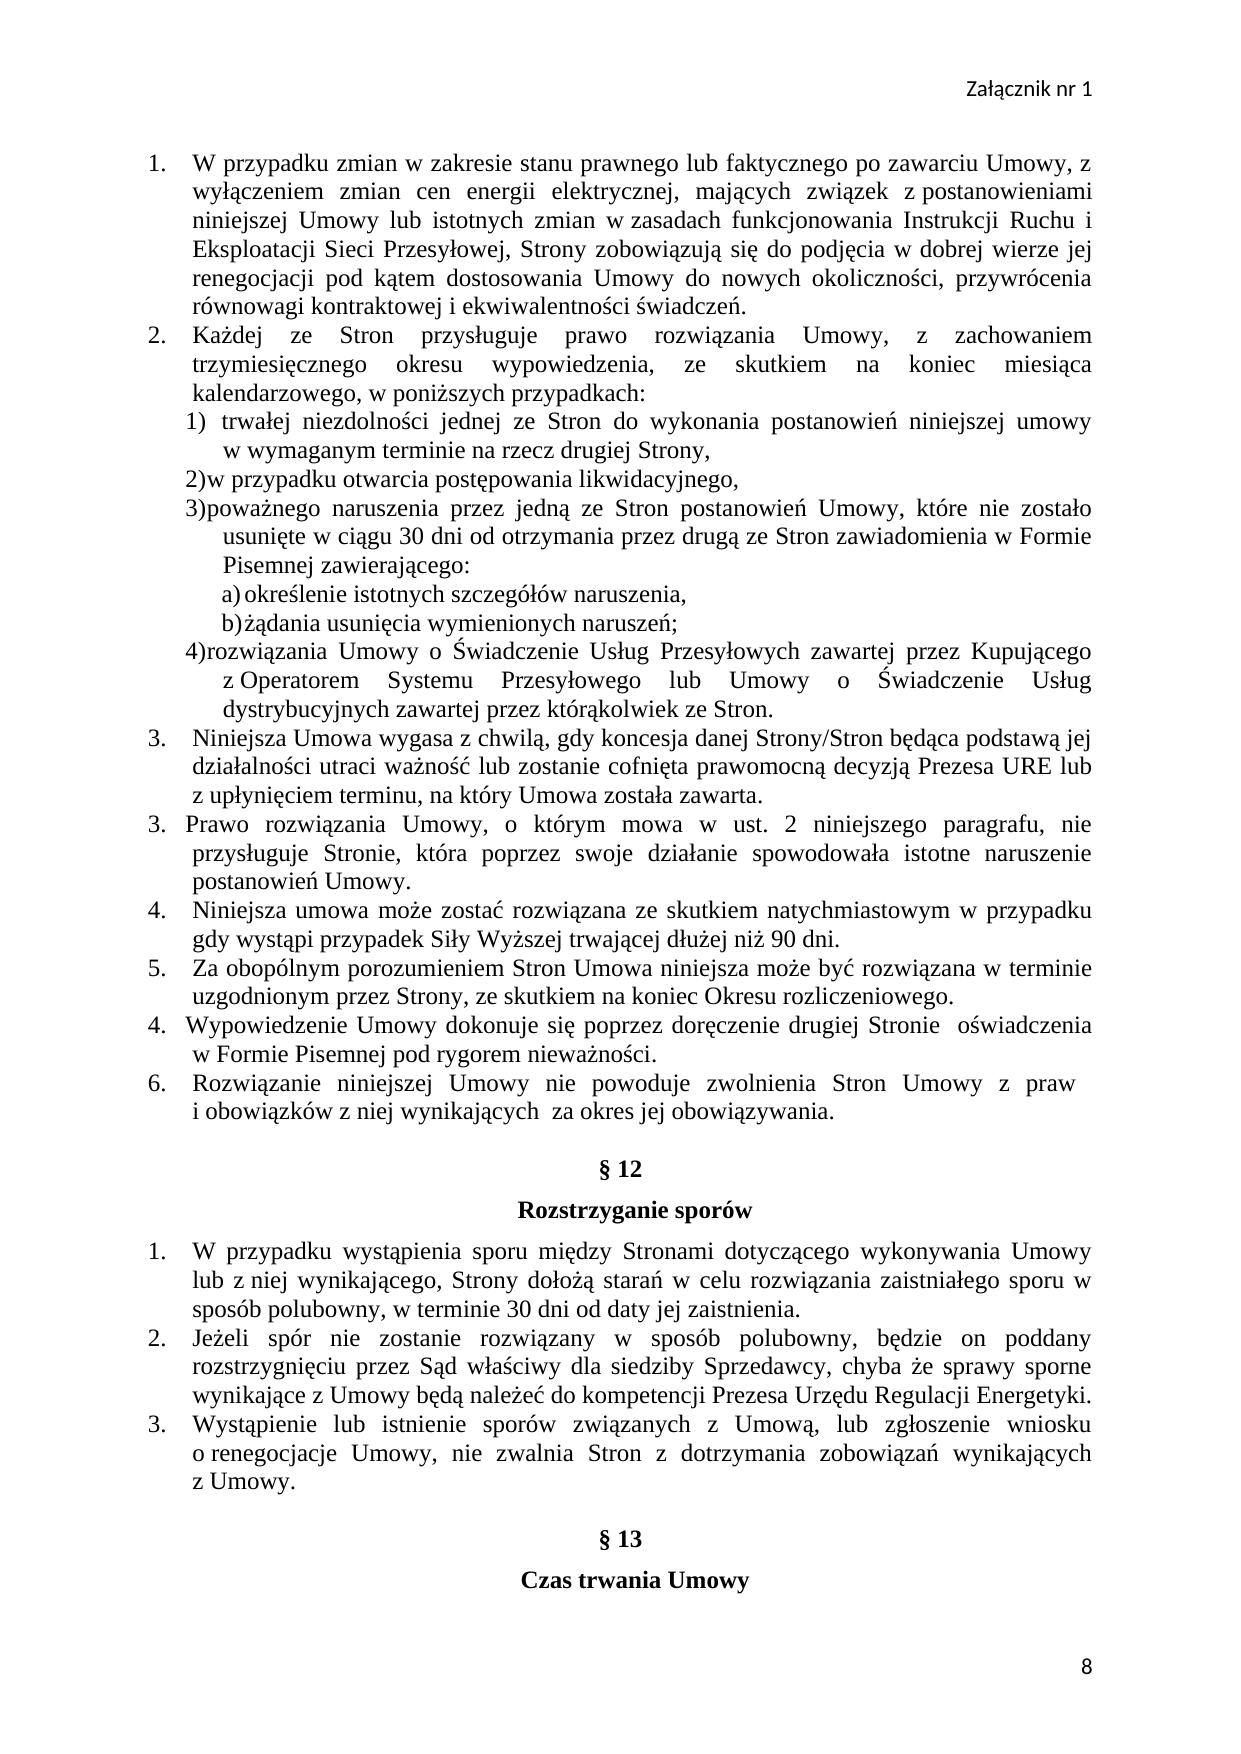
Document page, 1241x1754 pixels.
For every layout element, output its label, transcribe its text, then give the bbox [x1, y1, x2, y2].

list rozwiązania Umowy o Świadczenie Usług Przesyłowych zawartej przez Kupującego z Operatorem Systemu Przesyłowego lub Umowy o Świadczenie Usług dystrybucyjnych zawartej przez którąkolwiek ze Stron. [185, 636, 1093, 723]
list W przypadku wystąpienia sporu między Stronami dotyczącego wykonywania Umowy lub z niej wynikającego, Strony dołożą starań w celu rozwiązania zaistniałego sporu w sposób polubowny, w terminie 30 dni od daty jej zaistnienia. [148, 1236, 1093, 1323]
list trwałej niezdolności jednej ze Stron do wykonania postanowień niniejszej umowy w wymaganym terminie na rzecz drugiej Strony, [185, 406, 1093, 464]
list poważnego naruszenia przez jedną ze Stron postanowień Umowy, które nie zostało usunięte w ciągu 30 dni od otrzymania przez drugą ze Stron zawiadomienia w Formie Pisemnej zawierającego: [185, 493, 1093, 579]
list Prawo rozwiązania Umowy, o którym mowa w ust. 2 niniejszego paragrafu, nie przysługuje Stronie, która poprzez swoje działanie spowodowała istotne naruszenie postanowień Umowy. [148, 809, 1093, 895]
list Wypowiedzenie Umowy dokonuje się poprzez doręczenie drugiej Stronie oświadczenia w Formie Pisemnej pod rygorem nieważności. [148, 1010, 1093, 1068]
text § 13 [148, 1524, 1093, 1553]
list Każdej ze Stron przysługuje prawo rozwiązania Umowy, z zachowaniem trzymiesięcznego okresu wypowiedzenia, ze skutkiem na koniec miesiąca kalendarzowego, w poniższych przypadkach: [148, 320, 1093, 406]
list Jeżeli spór nie zostanie rozwiązany w sposób polubowny, będzie on poddany rozstrzygnięciu przez Sąd właściwy dla siedziby Sprzedawcy, chyba że sprawy sporne wynikające z Umowy będą należeć do kompetencji Prezesa Urzędu Regulacji Energetyki. [148, 1323, 1093, 1409]
text Czas trwania Umowy [177, 1565, 1093, 1594]
list żądania usunięcia wymienionych naruszeń; [221, 608, 1093, 636]
list w przypadku otwarcia postępowania likwidacyjnego, [185, 464, 1093, 493]
list Za obopólnym porozumieniem Stron Umowa niniejsza może być rozwiązana w terminie uzgodnionym przez Strony, ze skutkiem na koniec Okresu rozliczeniowego. [148, 953, 1093, 1010]
list W przypadku zmian w zakresie stanu prawnego lub faktycznego po zawarciu Umowy, z wyłączeniem zmian cen energii elektrycznej, mających związek z postanowieniami niniejszej Umowy lub istotnych zmian w zasadach funkcjonowania Instrukcji Ruchu i Eksploatacji Sieci Przesyłowej, Strony zobowiązują się do podjęcia w dobrej wierze jej renegocjacji pod kątem dostosowania Umowy do nowych okoliczności, przywrócenia równowagi kontraktowej i ekwiwalentności świadczeń. [148, 148, 1093, 320]
list Rozwiązanie niniejszej Umowy nie powoduje zwolnienia Stron Umowy z praw i obowiązków z niej wynikających za okres jej obowiązywania. [148, 1068, 1093, 1125]
text Rozstrzyganie sporów [177, 1195, 1093, 1224]
list Wystąpienie lub istnienie sporów związanych z Umową, lub zgłoszenie wniosku o renegocjacje Umowy, nie zwalnia Stron z dotrzymania zobowiązań wynikających z Umowy. [148, 1409, 1093, 1495]
list określenie istotnych szczegółów naruszenia, [221, 579, 1093, 608]
text § 12 [148, 1154, 1093, 1183]
list Niniejsza Umowa wygasa z chwilą, gdy koncesja danej Strony/Stron będąca podstawą jej działalności utraci ważność lub zostanie cofnięta prawomocną decyzją Prezesa URE lub z upłynięciem terminu, na który Umowa została zawarta. [148, 723, 1093, 809]
list Niniejsza umowa może zostać rozwiązana ze skutkiem natychmiastowym w przypadku gdy wystąpi przypadek Siły Wyższej trwającej dłużej niż 90 dni. [148, 895, 1093, 953]
